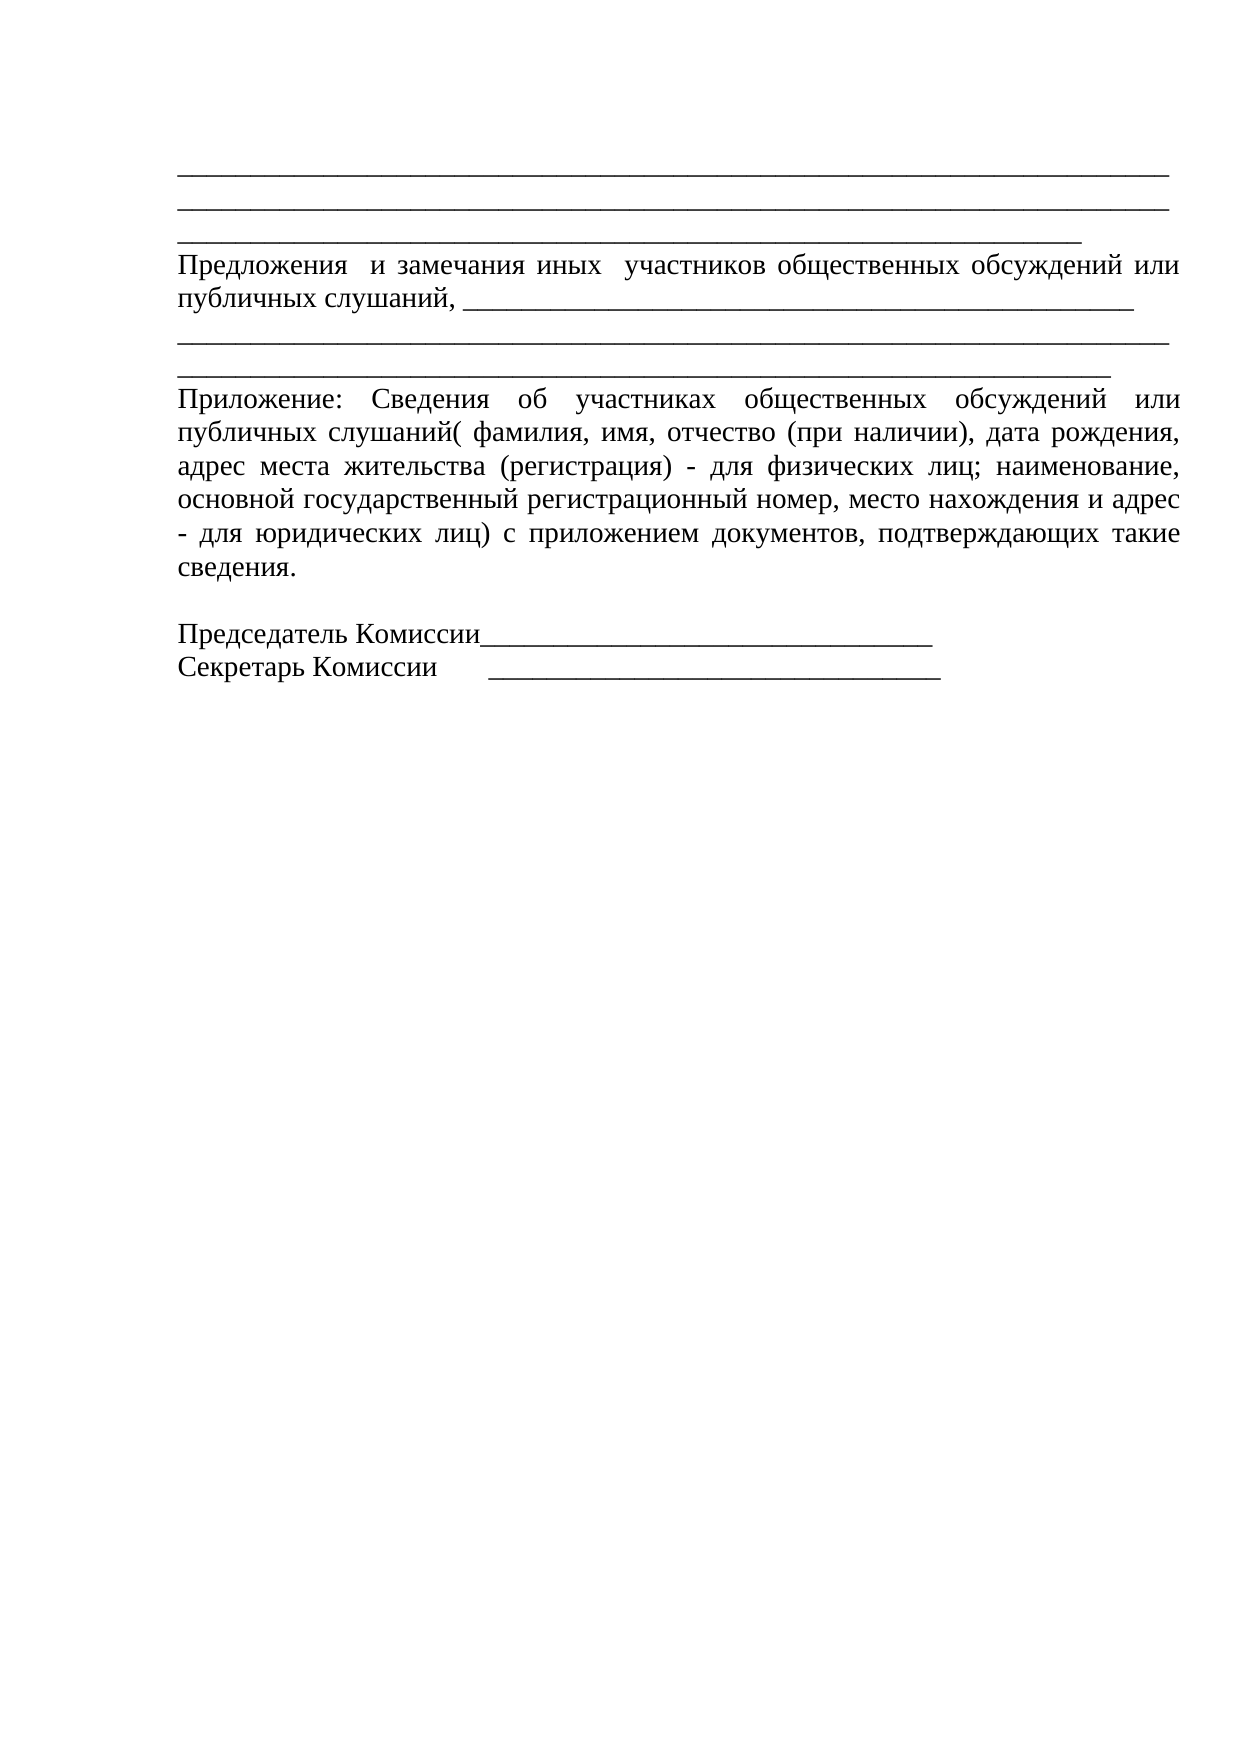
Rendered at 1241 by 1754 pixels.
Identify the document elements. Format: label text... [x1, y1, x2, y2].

text ____________________________________________________________________________________________________________________________________ [177, 314, 1181, 381]
text Предложения и замечания иных участников общественных обсуждений или публичных слушаний, ______________________________________________ [177, 247, 1181, 314]
text Приложение: Сведения об участниках общественных обсуждений или публичных слушаний( фамилия, имя, отчество (при наличии), дата рождения, адрес места жительства (регистрация) - для физических лиц; наименование, основной государственный регистрационный номер, место нахождения и адрес - для юридических лиц) с приложением документов, подтверждающих такие сведения. [177, 381, 1181, 582]
text Секретарь Комиссии _______________________________ [177, 649, 1181, 683]
text ______________________________________________________________________________________________________________________________________________________________________________________________________ [177, 118, 1181, 247]
text Председатель Комиссии_______________________________ [177, 616, 1181, 649]
